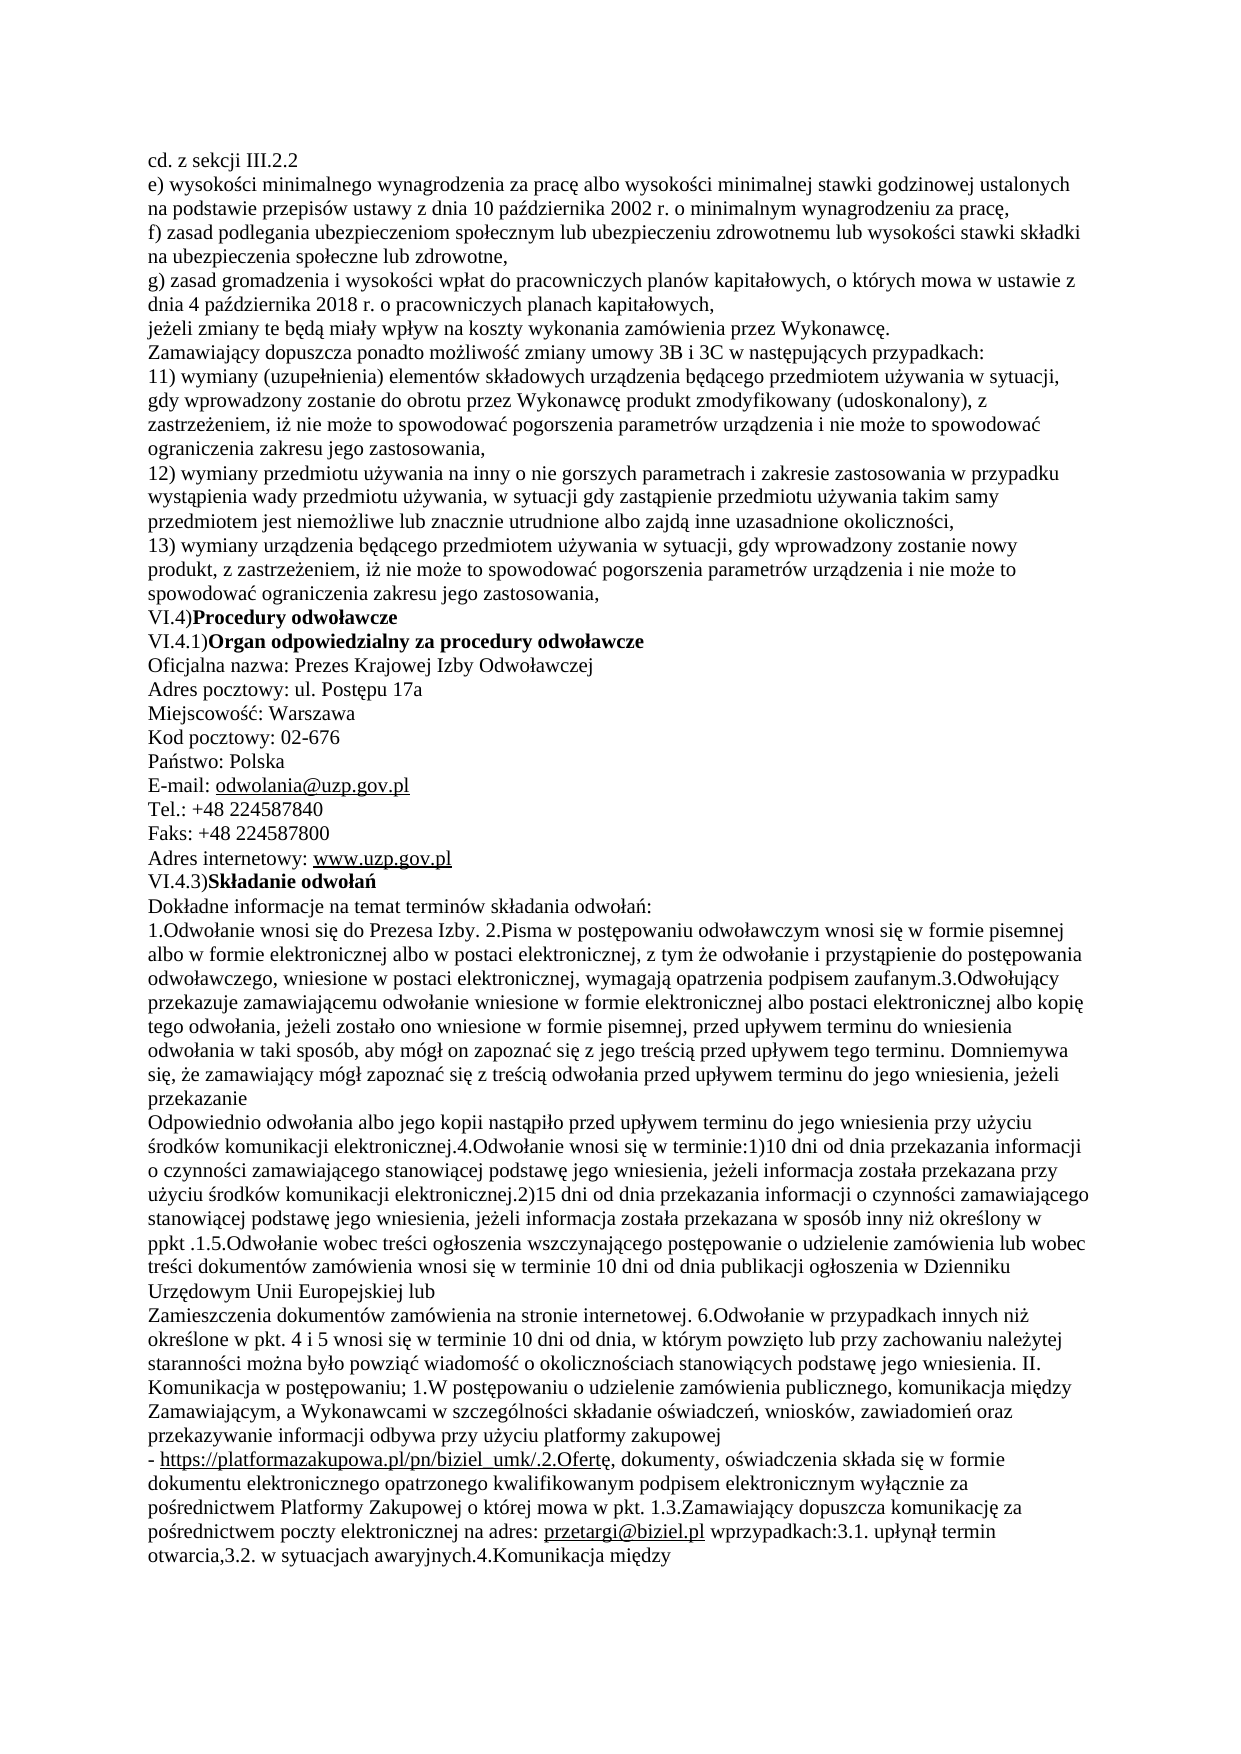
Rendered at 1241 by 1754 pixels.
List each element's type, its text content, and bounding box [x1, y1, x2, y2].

text VI.4.1)Organ odpowiedzialny za procedury odwoławcze [148, 629, 1093, 653]
text f) zasad podlegania ubezpieczeniom społecznym lub ubezpieczeniu zdrowotnemu lub wysokości stawki składki na ubezpieczenia społeczne lub zdrowotne, [148, 220, 1093, 268]
text Zamieszczenia dokumentów zamówienia na stronie internetowej. 6.Odwołanie w przypadkach innych niż określone w pkt. 4 i 5 wnosi się w terminie 10 dni od dnia, w którym powzięto lub przy zachowaniu należytej staranności można było powziąć wiadomość o okolicznościach stanowiących podstawę jego wniesienia. II. Komunikacja w postępowaniu; 1.W postępowaniu o udzielenie zamówienia publicznego, komunikacja między Zamawiającym, a Wykonawcami w szczególności składanie oświadczeń, wniosków, zawiadomień oraz przekazywanie informacji odbywa przy użyciu platformy zakupowej - https://platformazakupowa.pl/pn/biziel_umk/.2.Ofertę, dokumenty, oświadczenia składa się w formie dokumentu elektronicznego opatrzonego kwalifikowanym podpisem elektronicznym wyłącznie za pośrednictwem Platformy Zakupowej o której mowa w pkt. 1.3.Zamawiający dopuszcza komunikację za pośrednictwem poczty elektronicznej na adres: przetargi@biziel.pl wprzypadkach:3.1. upłynął termin otwarcia,3.2. w sytuacjach awaryjnych.4.Komunikacja między [148, 1303, 1093, 1567]
text g) zasad gromadzenia i wysokości wpłat do pracowniczych planów kapitałowych, o których mowa w ustawie z dnia 4 października 2018 r. o pracowniczych planach kapitałowych, [148, 268, 1093, 316]
text 12) wymiany przedmiotu używania na inny o nie gorszych parametrach i zakresie zastosowania w przypadku wystąpienia wady przedmiotu używania, w sytuacji gdy zastąpienie przedmiotu używania takim samy przedmiotem jest niemożliwe lub znacznie utrudnione albo zajdą inne uzasadnione okoliczności, [148, 460, 1093, 533]
text 11) wymiany (uzupełnienia) elementów składowych urządzenia będącego przedmiotem używania w sytuacji, gdy wprowadzony zostanie do obrotu przez Wykonawcę produkt zmodyfikowany (udoskonalony), z zastrzeżeniem, iż nie może to spowodować pogorszenia parametrów urządzenia i nie może to spowodować ograniczenia zakresu jego zastosowania, [148, 364, 1093, 460]
text Oficjalna nazwa: Prezes Krajowej Izby Odwoławczej Adres pocztowy: ul. Postępu 17a Miejscowość: Warszawa Kod pocztowy: 02-676 Państwo: Polska E-mail: odwolania@uzp.gov.pl Tel.: +48 224587840 Faks: +48 224587800 Adres internetowy: www.uzp.gov.pl [148, 653, 1093, 869]
text jeżeli zmiany te będą miały wpływ na koszty wykonania zamówienia przez Wykonawcę. [148, 316, 1093, 340]
text 13) wymiany urządzenia będącego przedmiotem używania w sytuacji, gdy wprowadzony zostanie nowy produkt, z zastrzeżeniem, iż nie może to spowodować pogorszenia parametrów urządzenia i nie może to spowodować ograniczenia zakresu jego zastosowania, [148, 533, 1093, 605]
text e) wysokości minimalnego wynagrodzenia za pracę albo wysokości minimalnej stawki godzinowej ustalonych na podstawie przepisów ustawy z dnia 10 października 2002 r. o minimalnym wynagrodzeniu za pracę, [148, 172, 1093, 220]
text cd. z sekcji III.2.2 [148, 148, 1093, 172]
text 1.Odwołanie wnosi się do Prezesa Izby. 2.Pisma w postępowaniu odwoławczym wnosi się w formie pisemnej albo w formie elektronicznej albo w postaci elektronicznej, z tym że odwołanie i przystąpienie do postępowania odwoławczego, wniesione w postaci elektronicznej, wymagają opatrzenia podpisem zaufanym.3.Odwołujący przekazuje zamawiającemu odwołanie wniesione w formie elektronicznej albo postaci elektronicznej albo kopię tego odwołania, jeżeli zostało ono wniesione w formie pisemnej, przed upływem terminu do wniesienia odwołania w taki sposób, aby mógł on zapoznać się z jego treścią przed upływem tego terminu. Domniemywa się, że zamawiający mógł zapoznać się z treścią odwołania przed upływem terminu do jego wniesienia, jeżeli przekazanie [148, 918, 1093, 1110]
text Zamawiający dopuszcza ponadto możliwość zmiany umowy 3B i 3C w następujących przypadkach: [148, 340, 1093, 364]
text VI.4)Procedury odwoławcze [148, 605, 1093, 629]
text Dokładne informacje na temat terminów składania odwołań: [148, 893, 1093, 918]
text VI.4.3)Składanie odwołań [148, 869, 1093, 893]
text Odpowiednio odwołania albo jego kopii nastąpiło przed upływem terminu do jego wniesienia przy użyciu środków komunikacji elektronicznej.4.Odwołanie wnosi się w terminie:1)10 dni od dnia przekazania informacji o czynności zamawiającego stanowiącej podstawę jego wniesienia, jeżeli informacja została przekazana przy użyciu środków komunikacji elektronicznej.2)15 dni od dnia przekazania informacji o czynności zamawiającego stanowiącej podstawę jego wniesienia, jeżeli informacja została przekazana w sposób inny niż określony w ppkt .1.5.Odwołanie wobec treści ogłoszenia wszczynającego postępowanie o udzielenie zamówienia lub wobec treści dokumentów zamówienia wnosi się w terminie 10 dni od dnia publikacji ogłoszenia w Dzienniku Urzędowym Unii Europejskiej lub [148, 1110, 1093, 1303]
